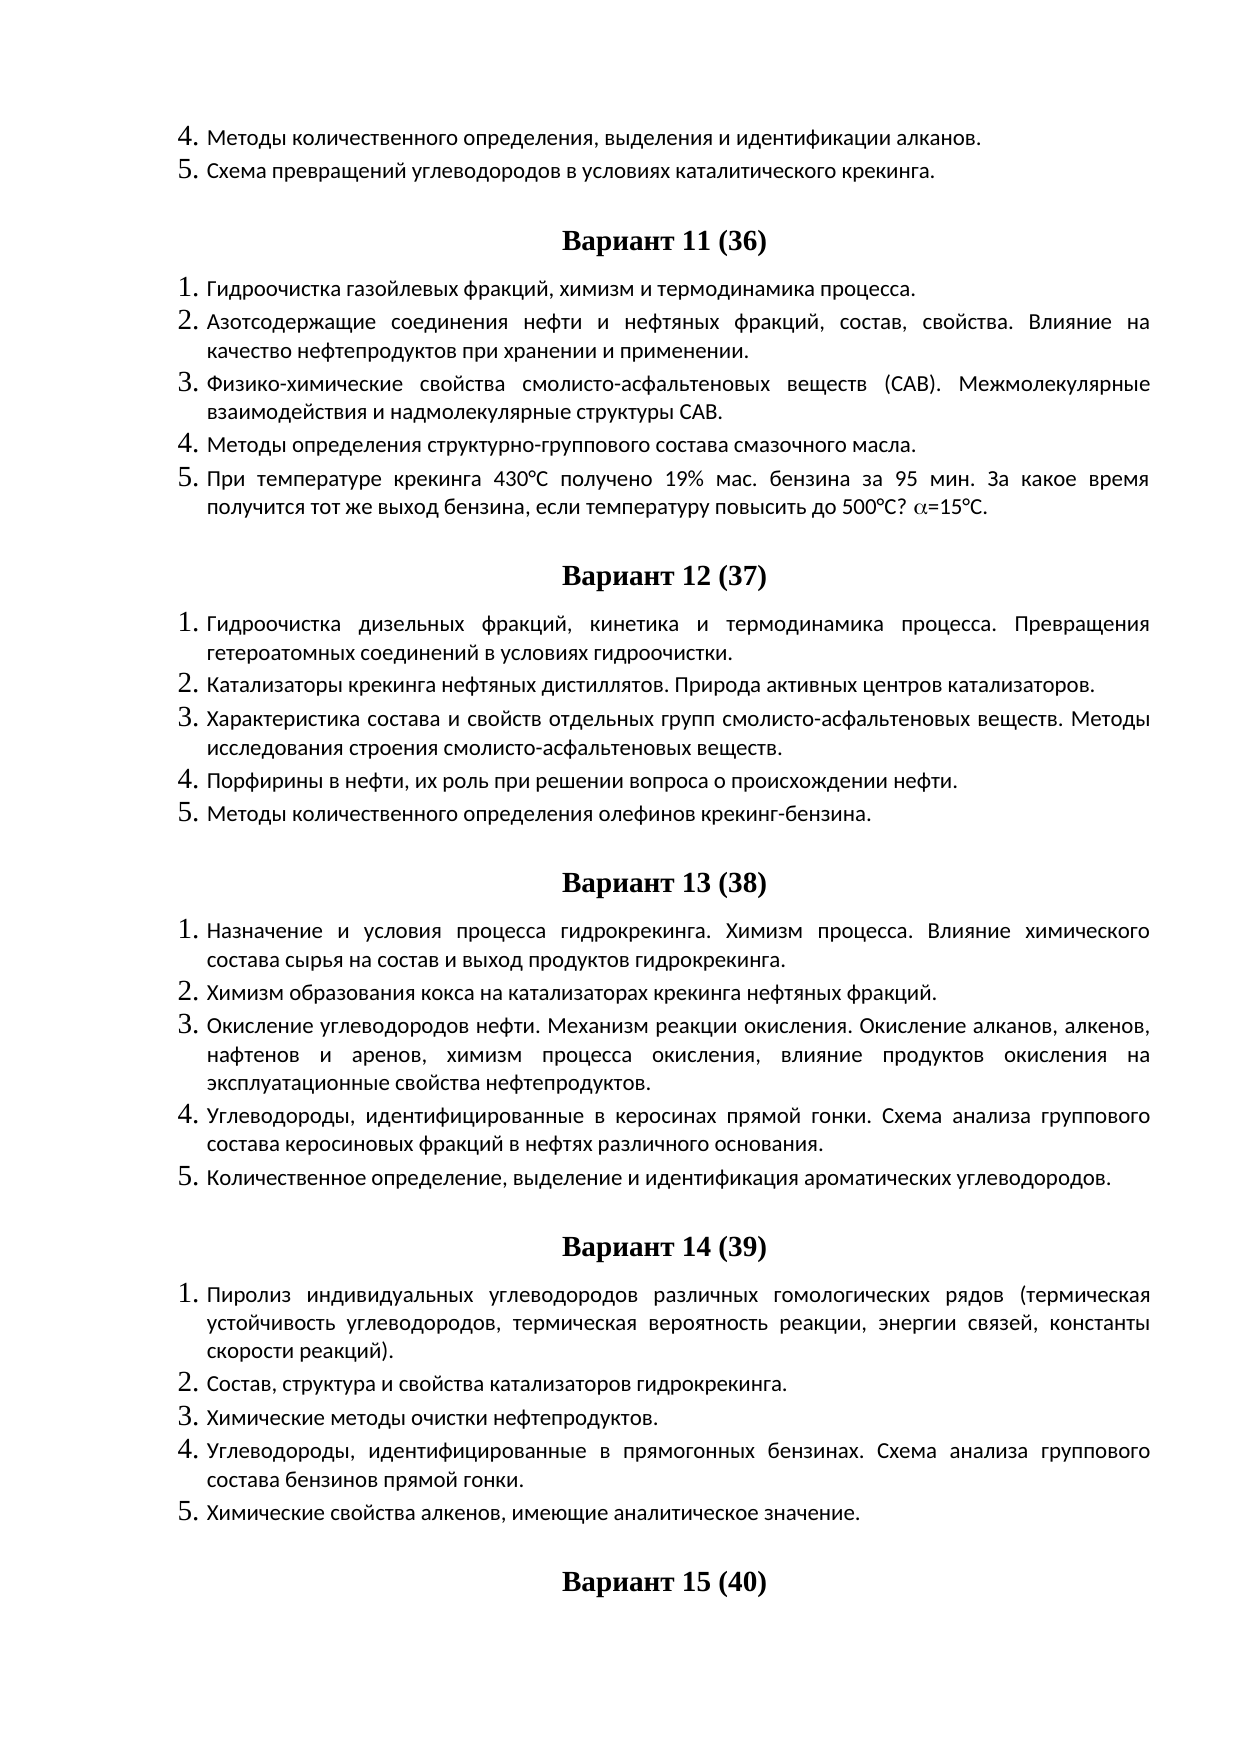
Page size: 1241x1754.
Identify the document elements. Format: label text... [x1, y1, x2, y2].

list Углеводороды, идентифицированные в керосинах прямой гонки. Схема анализа группового состава керосиновых фракций в нефтях различного основания. [177, 1096, 1152, 1158]
list Химические методы очистки нефтепродуктов. [177, 1398, 1152, 1431]
list Гидроочистка дизельных фракций, кинетика и термодинамика процесса. Превращения гетероатомных соединений в условиях гидроочистки. [177, 604, 1152, 666]
list Схема превращений углеводородов в условиях каталитического крекинга. [177, 152, 1152, 185]
list Методы количественного определения, выделения и идентификации алканов. [177, 118, 1152, 152]
list Физико-химические свойства смолисто-асфальтеновых веществ (САВ). Межмолекулярные взаимодействия и надмолекулярные структуры САВ. [177, 364, 1152, 425]
list Методы определения структурно-группового состава смазочного масла. [177, 425, 1152, 459]
list Количественное определение, выделение и идентификация ароматических углеводородов. [177, 1158, 1152, 1191]
text Вариант 12 (37) [177, 558, 1152, 592]
list Углеводороды, идентифицированные в прямогонных бензинах. Схема анализа группового состава бензинов прямой гонки. [177, 1431, 1152, 1493]
list Пиролиз индивидуальных углеводородов различных гомологических рядов (термическая устойчивость углеводородов, термическая вероятность реакции, энергии связей, константы скорости реакций). [177, 1275, 1152, 1364]
list Химизм образования кокса на катализаторах крекинга нефтяных фракций. [177, 973, 1152, 1006]
text Вариант 13 (38) [177, 865, 1152, 899]
list Азотсодержащие соединения нефти и нефтяных фракций, состав, свойства. Влияние на качество нефтепродуктов при хранении и применении. [177, 302, 1152, 364]
list Гидроочистка газойлевых фракций, химизм и термодинамика процесса. [177, 269, 1152, 302]
list Химические свойства алкенов, имеющие аналитическое значение. [177, 1493, 1152, 1526]
text Вариант 14 (39) [177, 1229, 1152, 1262]
list Методы количественного определения олефинов крекинг-бензина. [177, 794, 1152, 828]
text Вариант 11 (36) [177, 223, 1152, 256]
text Вариант 15 (40) [177, 1564, 1152, 1597]
list Характеристика состава и свойств отдельных групп смолисто-асфальтеновых веществ. Методы исследования строения смолисто-асфальтеновых веществ. [177, 699, 1152, 761]
list Окисление углеводородов нефти. Механизм реакции окисления. Окисление алканов, алкенов, нафтенов и аренов, химизм процесса окисления, влияние продуктов окисления на эксплуатационные свойства нефтепродуктов. [177, 1006, 1152, 1096]
list При температуре крекинга 430°С получено 19% мас. бензина за 95 мин. За какое время получится тот же выход бензина, если температуру повысить до 500°С? =15°С. [177, 459, 1152, 521]
list Порфирины в нефти, их роль при решении вопроса о происхождении нефти. [177, 761, 1152, 794]
list Катализаторы крекинга нефтяных дистиллятов. Природа активных центров катализаторов. [177, 666, 1152, 699]
list Назначение и условия процесса гидрокрекинга. Химизм процесса. Влияние химического состава сырья на состав и выход продуктов гидрокрекинга. [177, 911, 1152, 973]
list Состав, структура и свойства катализаторов гидрокрекинга. [177, 1364, 1152, 1398]
